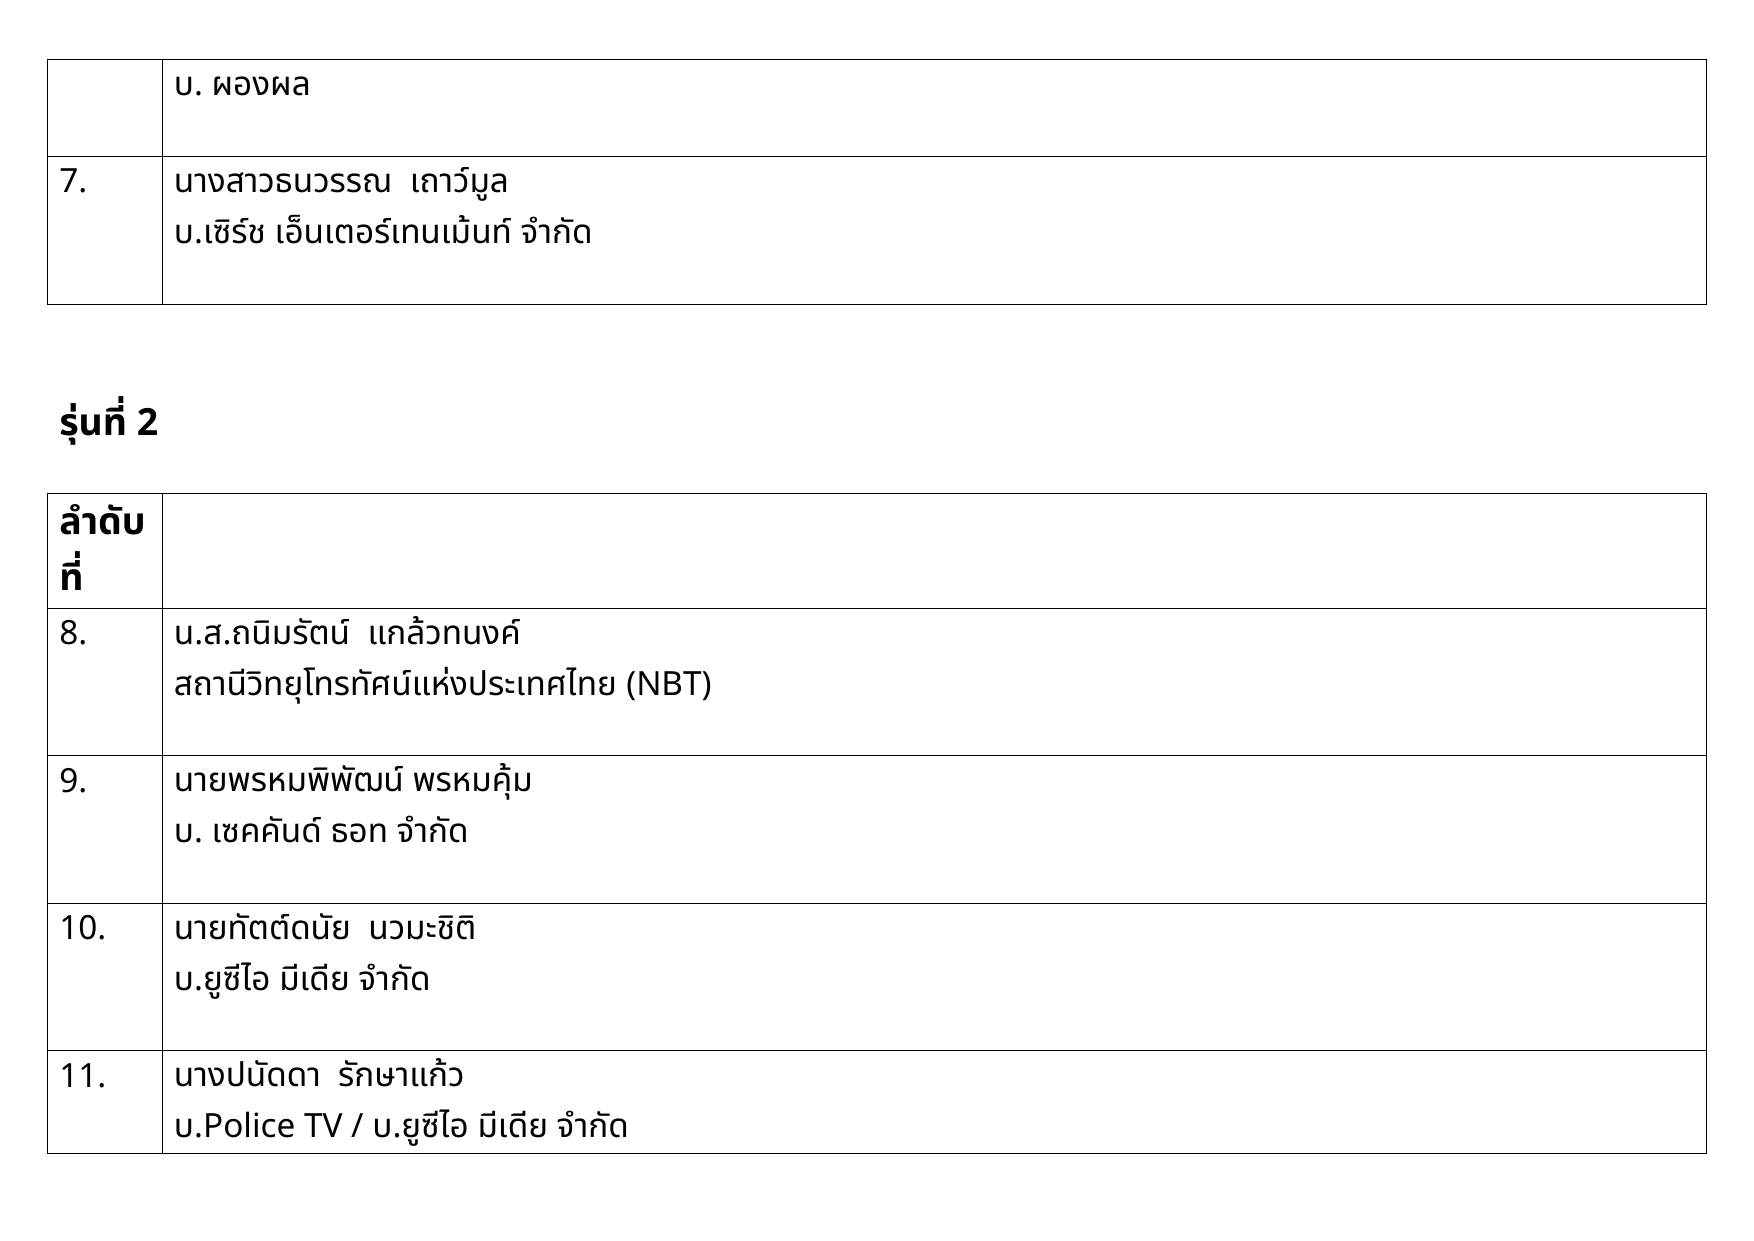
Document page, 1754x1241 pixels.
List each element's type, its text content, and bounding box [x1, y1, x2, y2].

table_cell 11. [48, 1051, 162, 1152]
table_cell น.ส.ถนิมรัตน์ แกล้วทนงค์ สถานีวิทยุโทรทัศน์แห่งประเทศไทย (NBT) [163, 609, 1706, 755]
table_header [163, 494, 1706, 608]
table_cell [163, 60, 1706, 156]
table_cell 7. [48, 157, 162, 304]
table_header ลำดับที่ [48, 494, 162, 608]
table_cell 9. [48, 756, 162, 903]
table_cell 10. [48, 904, 162, 1050]
table_cell นายทัตต์ดนัย นวมะชิติ บ.ยูซีไอ มีเดีย จำกัด [163, 904, 1706, 1050]
table_cell นางสาวธนวรรณ เถาว์มูล บ.เซิร์ช เอ็นเตอร์เทนเม้นท์ จำกัด [163, 157, 1706, 304]
table_cell 6. [48, 60, 162, 156]
text รุ่นที่ 2 [59, 396, 1695, 452]
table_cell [163, 1051, 1706, 1152]
table_cell 8. [48, 609, 162, 755]
table_cell นายพรหมพิพัฒน์ พรหมคุ้ม บ. เซคคันด์ ธอท จำกัด [163, 756, 1706, 903]
